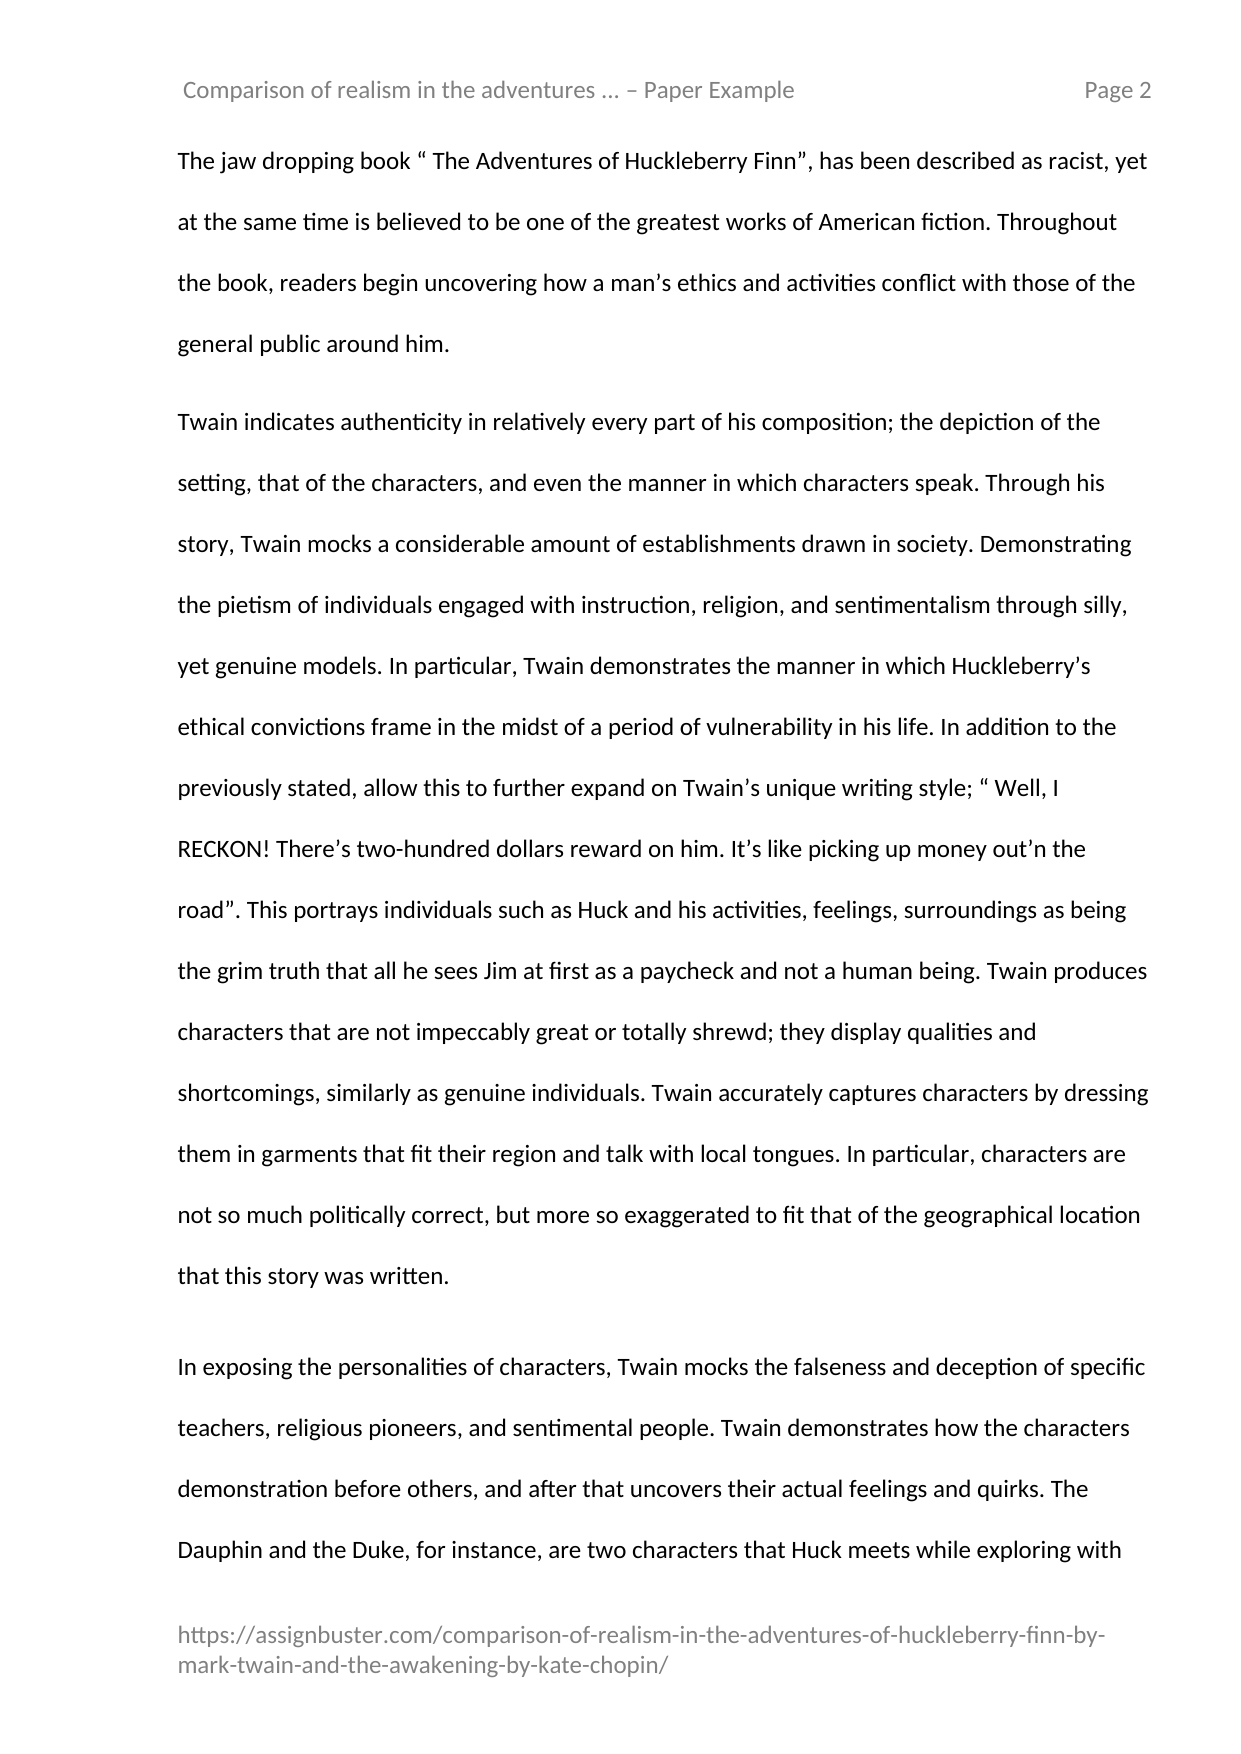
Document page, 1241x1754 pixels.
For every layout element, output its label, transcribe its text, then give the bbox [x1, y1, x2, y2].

text The jaw dropping book “ The Adventures of Huckleberry Finn”, has been described as racist, yet at the same time is believed to be one of the greatest works of American fiction. Throughout the book, readers begin uncovering how a man’s ethics and activities conflict with those of the general public around him. [177, 145, 1152, 359]
text Twain indicates authenticity in relatively every part of his composition; the depiction of the setting, that of the characters, and even the manner in which characters speak. Through his story, Twain mocks a considerable amount of establishments drawn in society. Demonstrating the pietism of individuals engaged with instruction, religion, and sentimentalism through silly, yet genuine models. In particular, Twain demonstrates the manner in which Huckleberry’s ethical convictions frame in the midst of a period of vulnerability in his life. In addition to the previously stated, allow this to further expand on Twain’s unique writing style; “ Well, I RECKON! There’s two-hundred dollars reward on him. It’s like picking up money out’n the road”. This portrays individuals such as Huck and his activities, feelings, surroundings as being the grim truth that all he sees Jim at first as a paycheck and not a human being. Twain produces characters that are not impeccably great or totally shrewd; they display qualities and shortcomings, similarly as genuine individuals. Twain accurately captures characters by dressing them in garments that fit their region and talk with local tongues. In particular, characters are not so much politically correct, but more so exaggerated to fit that of the geographical location that this story was written. [177, 406, 1152, 1291]
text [177, 1351, 1152, 1564]
